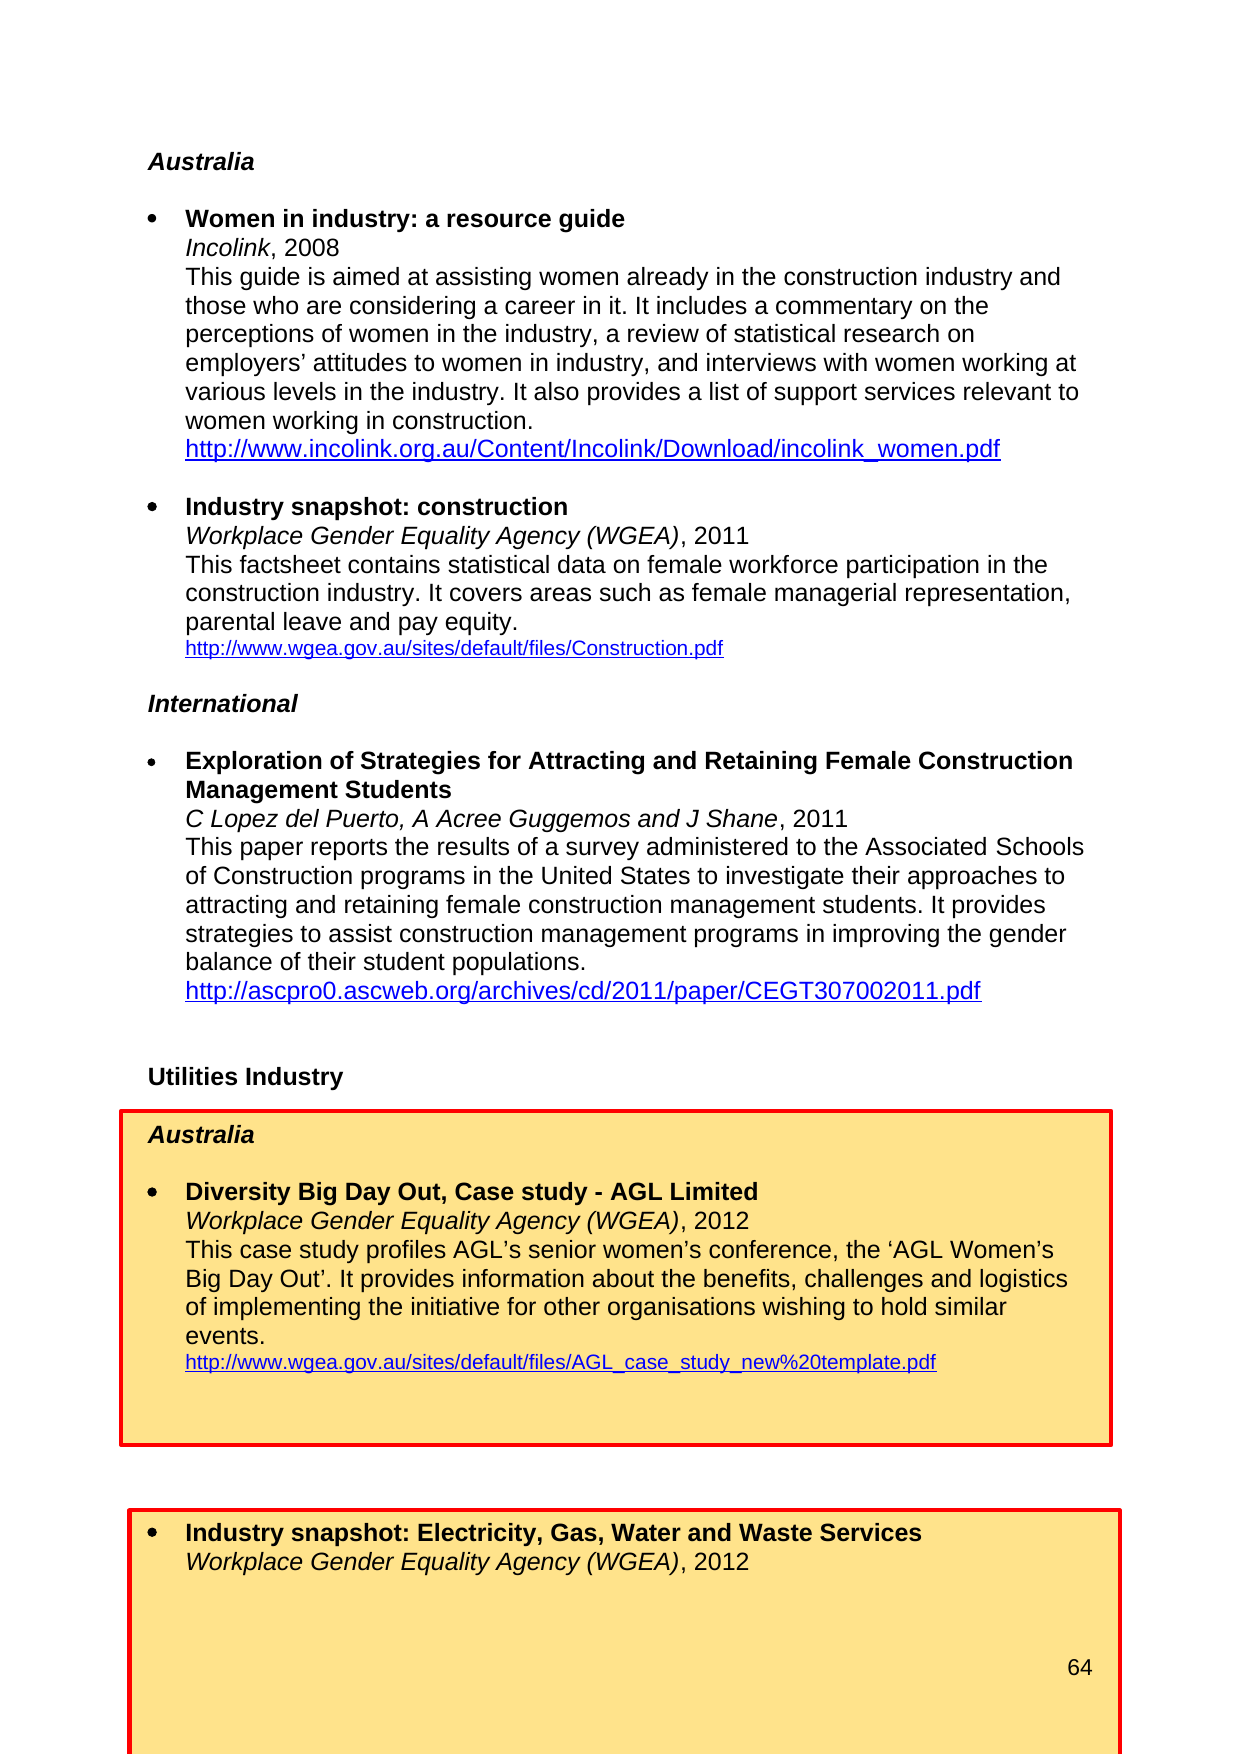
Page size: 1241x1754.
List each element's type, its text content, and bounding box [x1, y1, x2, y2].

text Australia [148, 1120, 1092, 1148]
list This paper reports the results of a survey administered to the Associated Schools of Construction programs in the United States to investigate their approaches to attracting and retaining female construction management students. It provides strategies to assist construction management programs in improving the gender balance of their student populations. [185, 832, 1092, 976]
text International [148, 688, 1092, 717]
list Diversity Big Day Out, Case study - AGL Limited [148, 1177, 1092, 1206]
list Workplace Gender Equality Agency (WGEA), 2012 [185, 1206, 1092, 1235]
list Exploration of Strategies for Attracting and Retaining Female Construction Management Students [148, 746, 1092, 803]
text http://www.wgea.gov.au/sites/default/files/Construction.pdf [148, 636, 1092, 660]
list Workplace Gender Equality Agency (WGEA), 2012 [185, 1546, 1092, 1575]
list This case study profiles AGL’s senior women’s conference, the ‘AGL Women’s Big Day Out’. It provides information about the benefits, challenges and logistics of implementing the initiative for other organisations wishing to hold similar events. [185, 1235, 1092, 1350]
text Australia [148, 147, 1092, 176]
list http://www.incolink.org.au/Content/Incolink/Download/incolink_women.pdf [185, 434, 1092, 463]
list Incolink, 2008 [185, 233, 1092, 262]
list Industry snapshot: Electricity, Gas, Water and Waste Services [148, 1518, 1092, 1546]
text http://www.wgea.gov.au/sites/default/files/AGL_case_study_new%20template.pdf [148, 1350, 1092, 1374]
list This factsheet contains statistical data on female workforce participation in the construction industry. It covers areas such as female managerial representation, parental leave and pay equity. [185, 549, 1092, 636]
list C Lopez del Puerto, A Acree Guggemos and J Shane, 2011 [185, 803, 1092, 832]
text Utilities Industry [148, 1062, 1092, 1091]
list This guide is aimed at assisting women already in the construction industry and those who are considering a career in it. It includes a commentary on the perceptions of women in the industry, a review of statistical research on employers’ attitudes to women in industry, and interviews with women working at various levels in the industry. It also provides a list of support services relevant to women working in construction. [185, 262, 1092, 434]
list Industry snapshot: construction [148, 492, 1092, 521]
list http://ascpro0.ascweb.org/archives/cd/2011/paper/CEGT307002011.pdf [185, 976, 1092, 1005]
list Women in industry: a resource guide [148, 204, 1092, 233]
list Workplace Gender Equality Agency (WGEA), 2011 [185, 521, 1092, 549]
